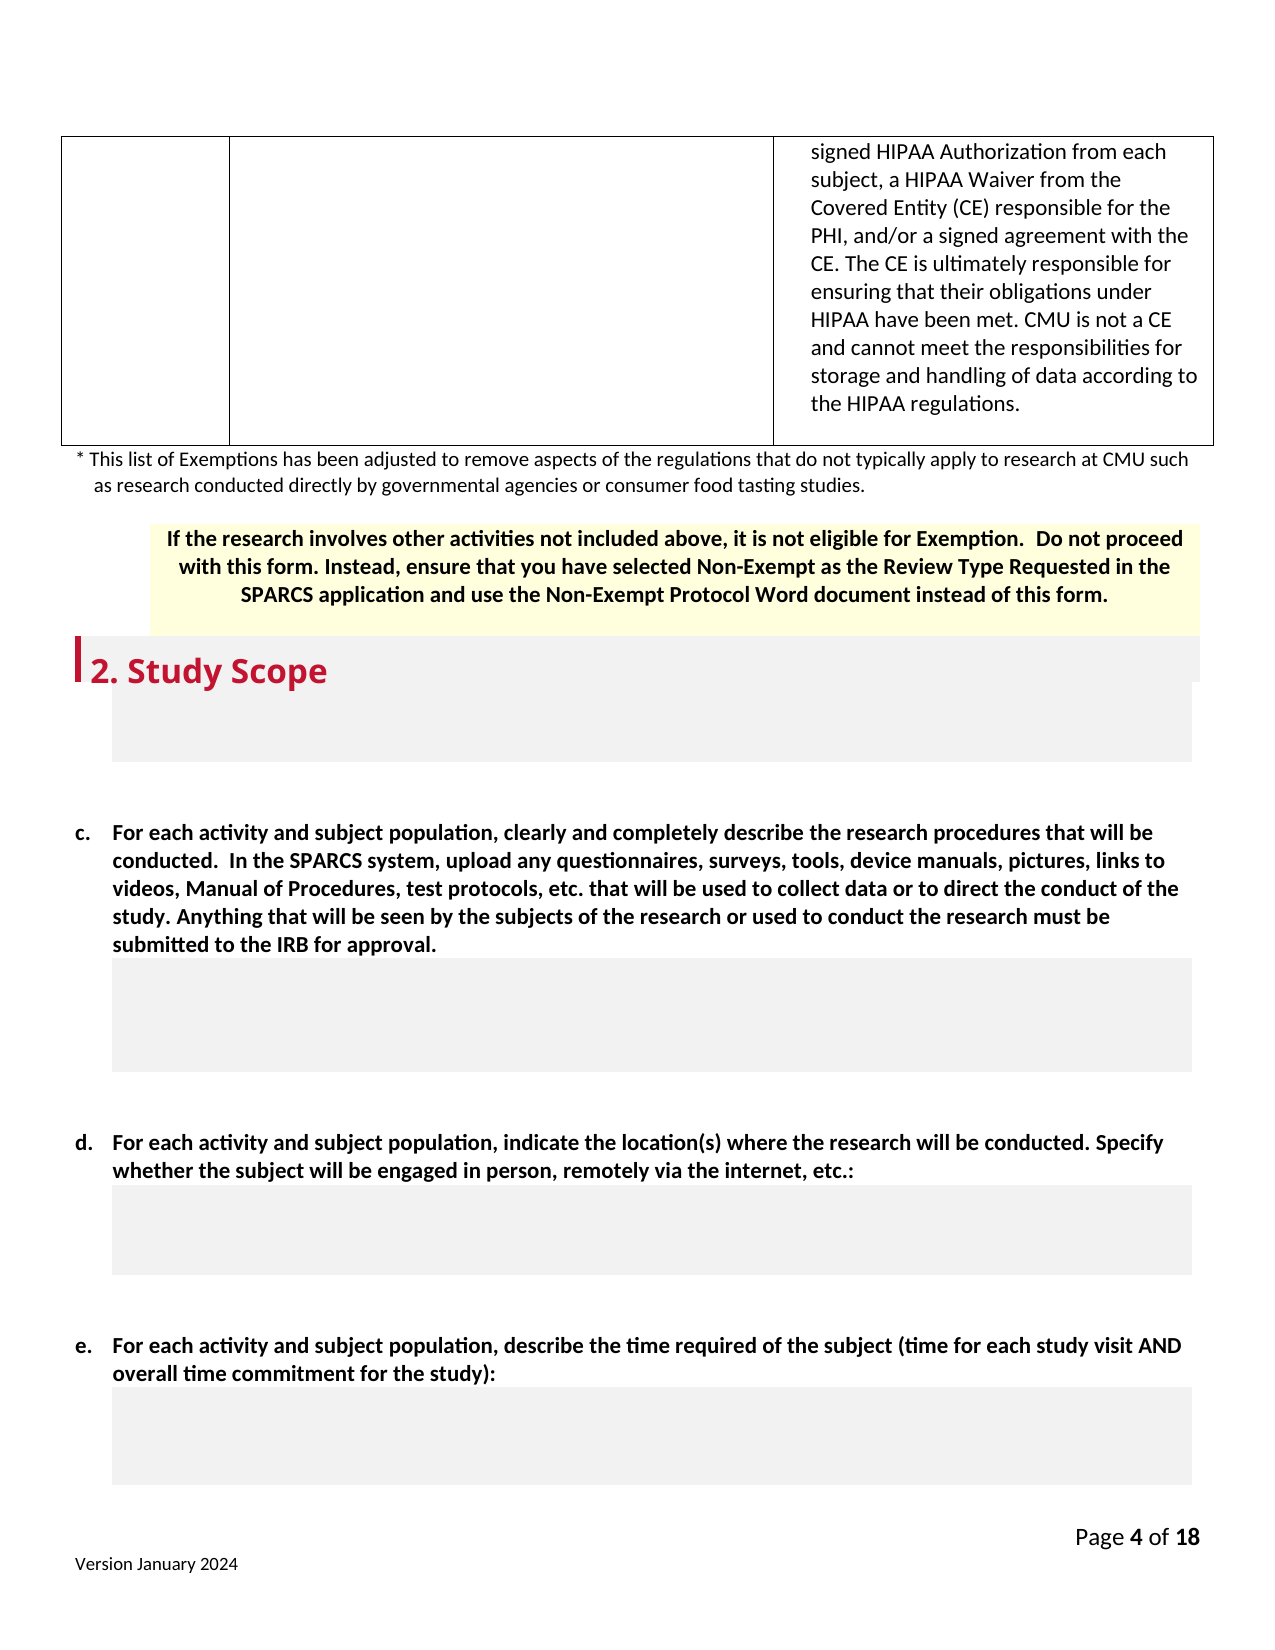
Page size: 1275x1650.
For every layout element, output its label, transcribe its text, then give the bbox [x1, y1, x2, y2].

text If the research involves other activities not included above, it is not eligible for Exemption. Do not proceed with this form. Instead, ensure that you have selected Non-Exempt as the Review Type Requested in the SPARCS application and use the Non-Exempt Protocol Word document instead of this form. [150, 524, 1200, 608]
table_header [112, 682, 1192, 762]
table_header [112, 1387, 1192, 1485]
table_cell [62, 137, 229, 445]
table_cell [774, 137, 1213, 445]
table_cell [230, 137, 773, 445]
list For each activity and subject population, clearly and completely describe the research procedures that will be conducted. In the SPARCS system, upload any questionnaires, surveys, tools, device manuals, pictures, links to videos, Manual of Procedures, test protocols, etc. that will be used to collect data or to direct the conduct of the study. Anything that will be seen by the subjects of the research or used to conduct the research must be submitted to the IRB for approval. [75, 818, 1200, 958]
list For each activity and subject population, describe the time required of the subject (time for each study visit AND overall time commitment for the study): [75, 1331, 1200, 1387]
table_header 2. Study Scope [81, 636, 1200, 682]
list For each activity and subject population, indicate the location(s) where the research will be conducted. Specify whether the subject will be engaged in person, remotely via the internet, etc.: [75, 1128, 1200, 1184]
table_header [112, 1185, 1192, 1275]
text * This list of Exemptions has been adjusted to remove aspects of the regulations that do not typically apply to research at CMU such as research conducted directly by governmental agencies or consumer food tasting studies. [75, 446, 1200, 497]
table_header [112, 958, 1192, 1072]
